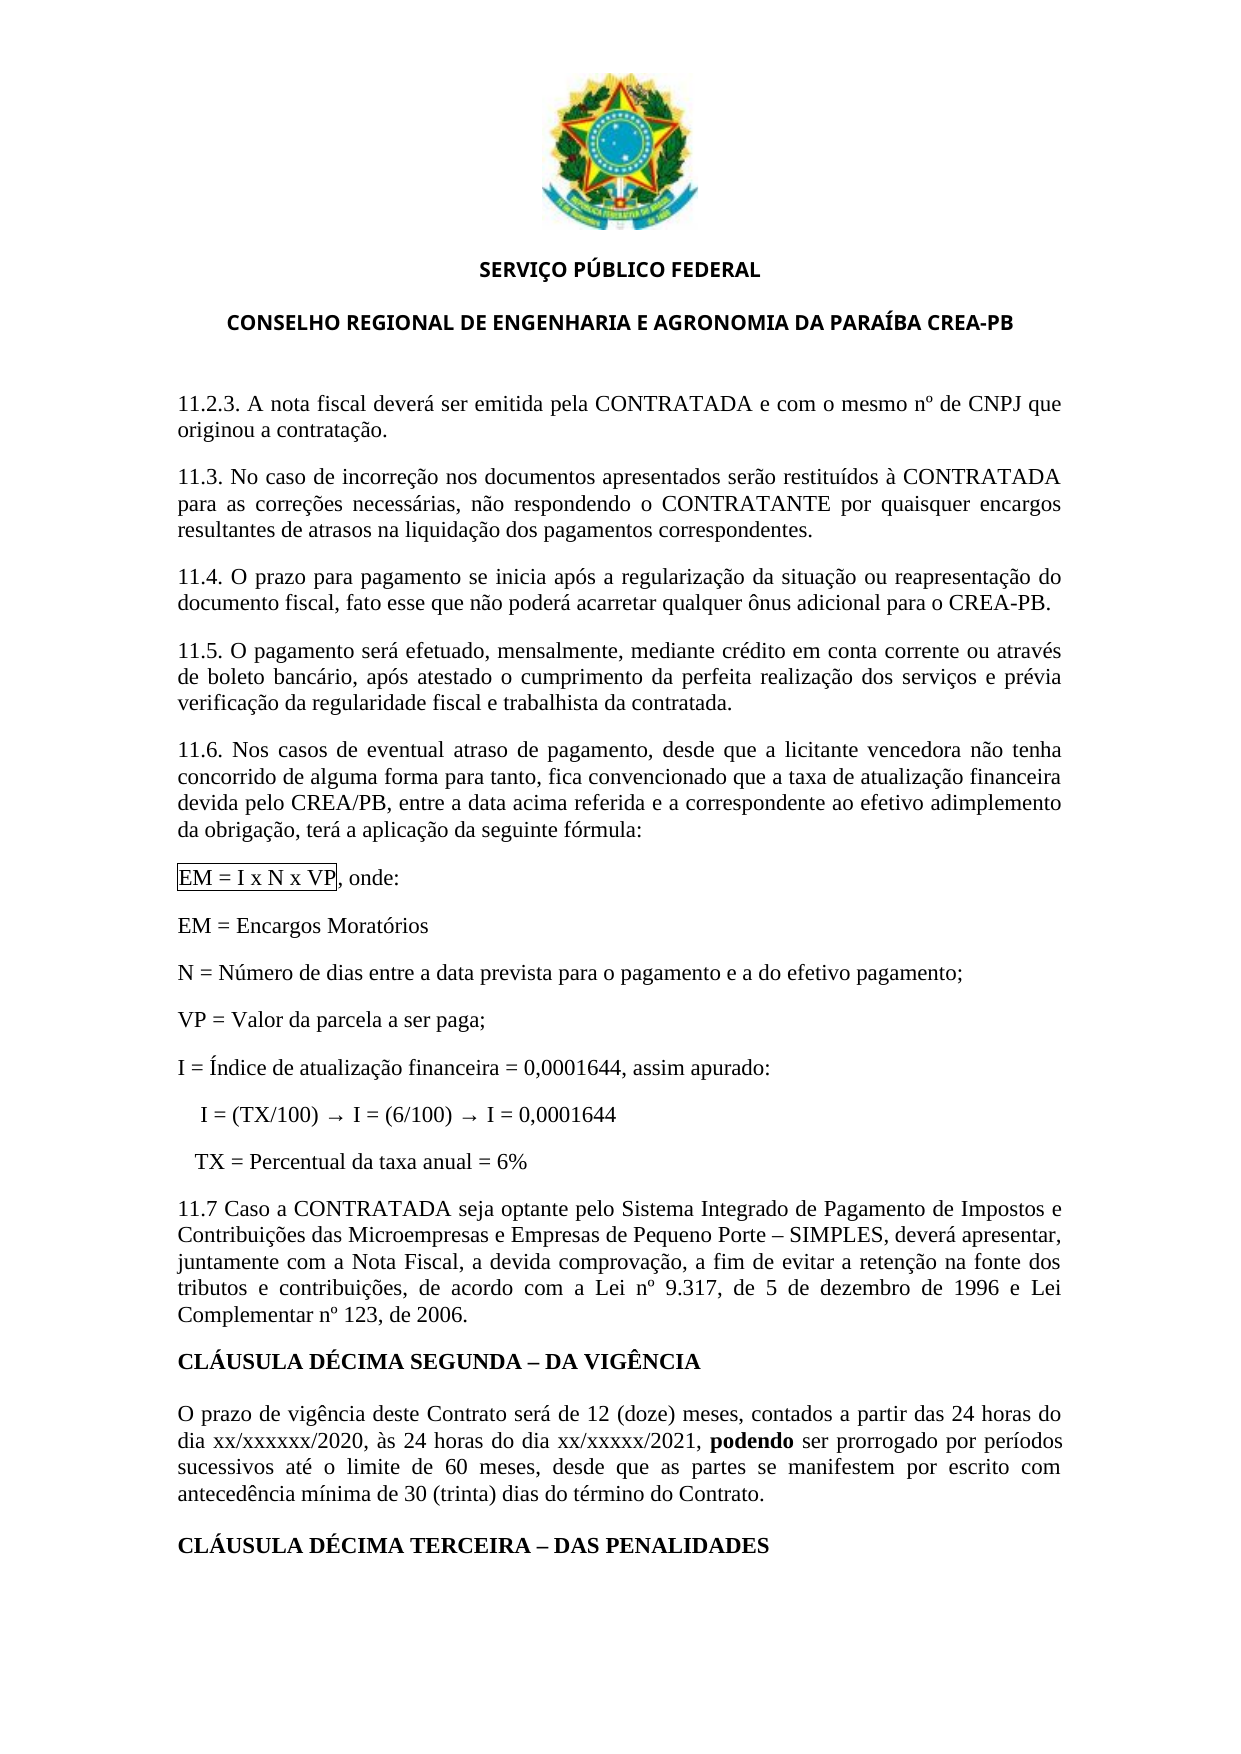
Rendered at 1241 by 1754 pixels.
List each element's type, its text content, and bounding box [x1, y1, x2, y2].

text 11.6. Nos casos de eventual atraso de pagamento, desde que a licitante vencedora não tenha concorrido de alguma forma para tanto, fica convencionado que a taxa de atualização financeira devida pelo CREA/PB, entre a data acima referida e a correspondente ao efetivo adimplemento da obrigação, terá a aplicação da seguinte fórmula: [177, 737, 1063, 842]
text EM = Encargos Moratórios [177, 912, 1063, 938]
text EM = I x N x VP, onde: [337, 863, 1063, 891]
text 11.5. O pagamento será efetuado, mensalmente, mediante crédito em conta corrente ou através de boleto bancário, após atestado o cumprimento da perfeita realização dos serviços e prévia verificação da regularidade fiscal e trabalhista da contratada. [177, 637, 1063, 716]
text 11.7 Caso a CONTRATADA seja optante pelo Sistema Integrado de Pagamento de Impostos e Contribuições das Microempresas e Empresas de Pequeno Porte – SIMPLES, deverá apresentar, juntamente com a Nota Fiscal, a devida comprovação, a fim de evitar a retenção na fonte dos tributos e contribuições, de acordo com a Lei nº 9.317, de 5 de dezembro de 1996 e Lei Complementar nº 123, de 2006. [177, 1195, 1063, 1327]
text CLÁUSULA DÉCIMA SEGUNDA – DA VIGÊNCIA [177, 1348, 1063, 1374]
text EM = I x N x VP, onde: [178, 864, 336, 890]
text 11.2.3. A nota fiscal deverá ser emitida pela CONTRATADA e com o mesmo nº de CNPJ que originou a contratação. [177, 390, 1063, 442]
text O prazo de vigência deste Contrato será de 12 (doze) meses, contados a partir das 24 horas do dia xx/xxxxxx/2020, às 24 horas do dia xx/xxxxx/2021, podendo ser prorrogado por períodos sucessivos até o limite de 60 meses, desde que as partes se manifestem por escrito com antecedência mínima de 30 (trinta) dias do término do Contrato. [177, 1401, 1063, 1506]
text 11.4. O prazo para pagamento se inicia após a regularização da situação ou reapresentação do documento fiscal, fato esse que não poderá acarretar qualquer ônus adicional para o CREA-PB. [177, 563, 1063, 616]
text 11.3. No caso de incorreção nos documentos apresentados serão restituídos à CONTRATADA para as correções necessárias, não respondendo o CONTRATANTE por quaisquer encargos resultantes de atrasos na liquidação dos pagamentos correspondentes. [177, 463, 1063, 542]
text CLÁUSULA DÉCIMA TERCEIRA – DAS PENALIDADES [177, 1532, 1063, 1559]
picture [542, 73, 699, 230]
text TX = Percentual da taxa anual = 6% [177, 1148, 1063, 1174]
text N = Número de dias entre a data prevista para o pagamento e a do efetivo pagamento; [177, 959, 1063, 986]
text VP = Valor da parcela a ser paga; [177, 1006, 1063, 1033]
text I = (TX/100) → I = (6/100) → I = 0,0001644 [177, 1101, 1063, 1127]
text I = Índice de atualização financeira = 0,0001644, assim apurado: [177, 1054, 1063, 1080]
